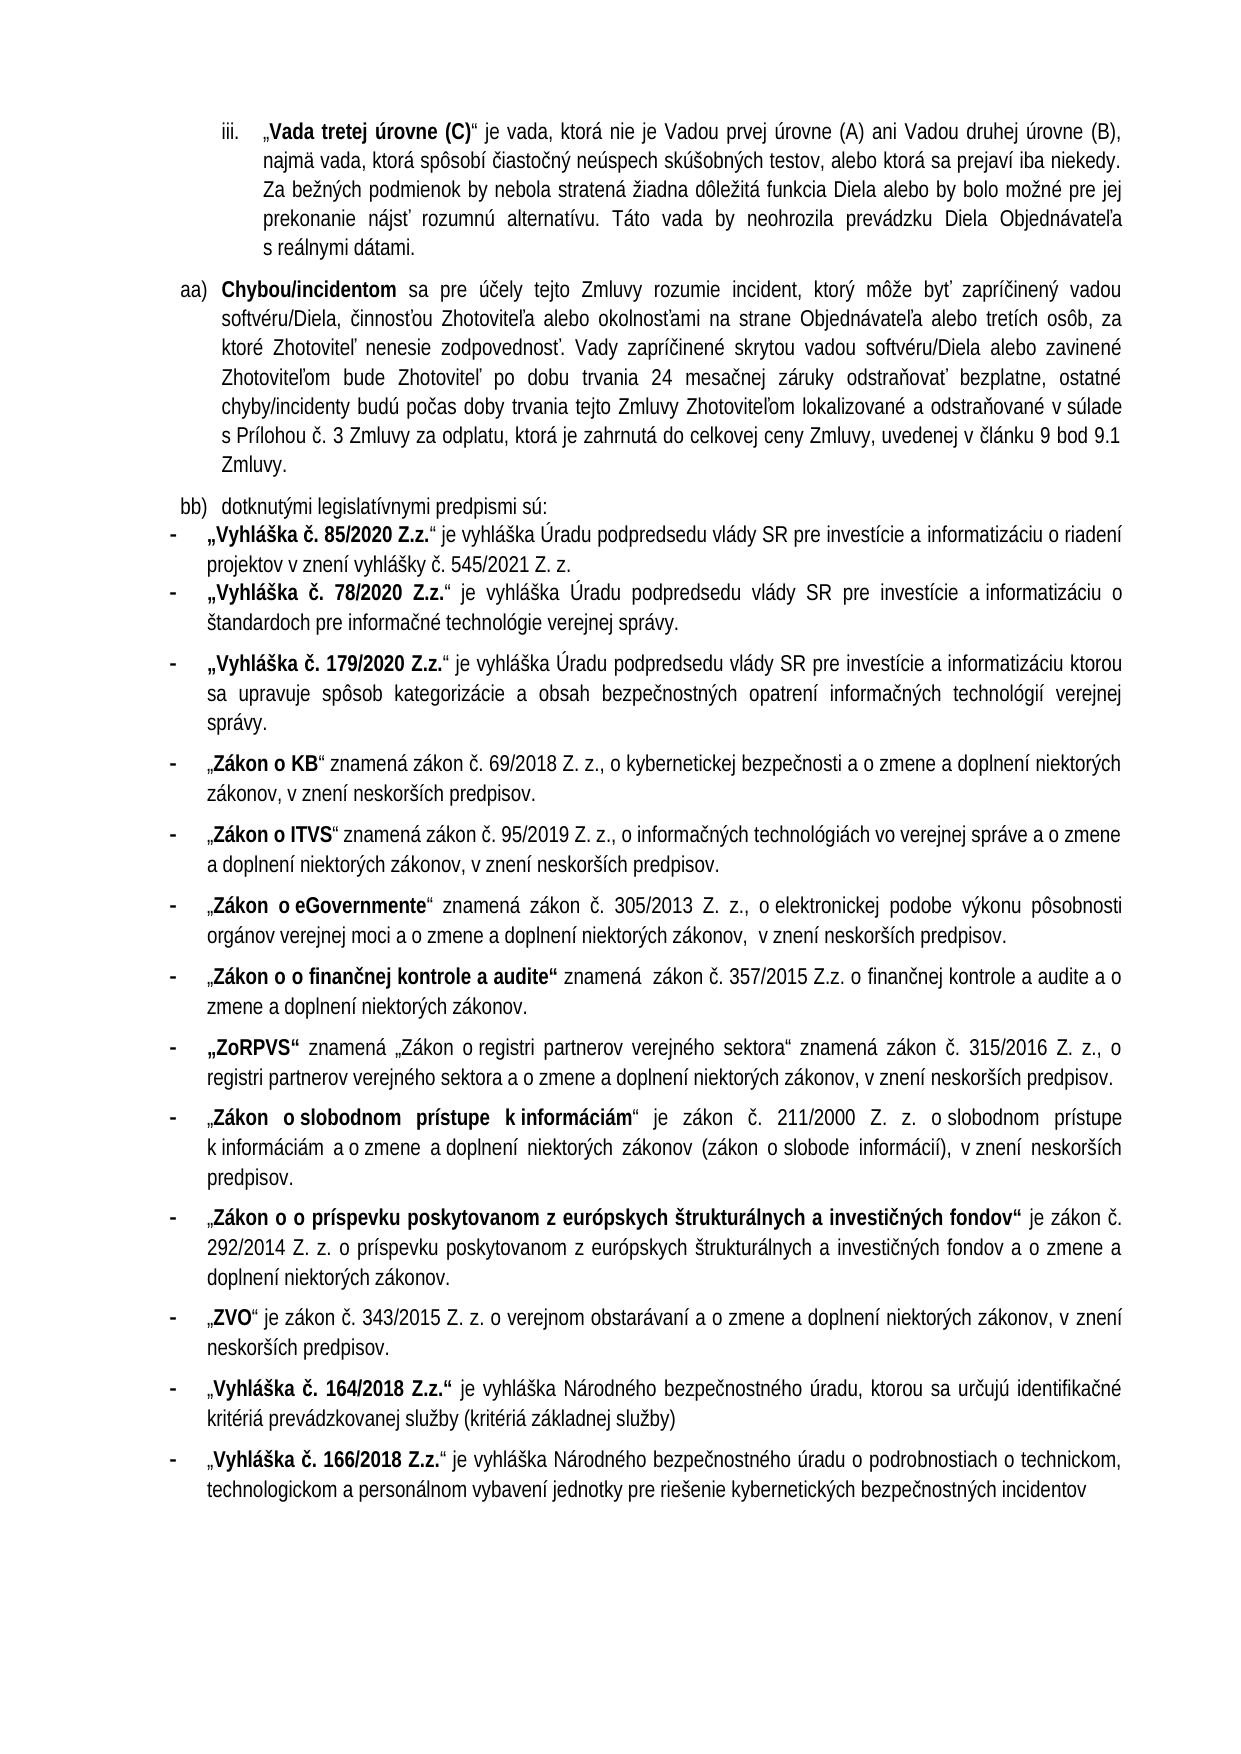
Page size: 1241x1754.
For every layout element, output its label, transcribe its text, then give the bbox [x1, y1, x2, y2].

list „ZoRPVS“ znamená „Zákon o registri partnerov verejného sektora“ znamená zákon č. 315/2016 Z. z., o registri partnerov verejného sektora a o zmene a doplnení niektorých zákonov, v znení neskorších predpisov. [169, 1032, 1122, 1090]
list „Vyhláška č. 166/2018 Z.z.“ je vyhláška Národného bezpečnostného úradu o podrobnostiach o technickom, technologickom a personálnom vybavení jednotky pre riešenie kybernetických bezpečnostných incidentov [169, 1444, 1122, 1502]
list „Zákon o o finančnej kontrole a audite“ znamená zákon č. 357/2015 Z.z. o finančnej kontrole a audite a o zmene a doplnení niektorých zákonov. [169, 961, 1122, 1019]
list dotknutými legislatívnymi predpismi sú: [180, 490, 1122, 519]
list „Zákon o eGovernmente“ znamená zákon č. 305/2013 Z. z., o elektronickej podobe výkonu pôsobnosti orgánov verejnej moci a o zmene a doplnení niektorých zákonov, v znení neskorších predpisov. [169, 890, 1122, 948]
list Chybou/incidentom sa pre účely tejto Zmluvy rozumie incident, ktorý môže byť zapríčinený vadou softvéru/Diela, činnosťou Zhotoviteľa alebo okolnosťami na strane Objednávateľa alebo tretích osôb, za ktoré Zhotoviteľ nenesie zodpovednosť. Vady zapríčinené skrytou vadou softvéru/Diela alebo zavinené Zhotoviteľom bude Zhotoviteľ po dobu trvania 24 mesačnej záruky odstraňovať bezplatne, ostatné chyby/incidenty budú počas doby trvania tejto Zmluvy Zhotoviteľom lokalizované a odstraňované v súlade s Prílohou č. 3 Zmluvy za odplatu, ktorá je zahrnutá do celkovej ceny Zmluvy, uvedenej v článku 9 bod 9.1 Zmluvy. [180, 273, 1122, 477]
list „ZVO“ je zákon č. 343/2015 Z. z. o verejnom obstarávaní a o zmene a doplnení niektorých zákonov, v znení neskorších predpisov. [169, 1302, 1122, 1361]
list „Vyhláška č. 85/2020 Z.z.“ je vyhláška Úradu podpredsedu vlády SR pre investície a informatizáciu o riadení projektov v znení vyhlášky č. 545/2021 Z. z. [169, 519, 1122, 577]
list „Zákon o o príspevku poskytovanom z európskych štrukturálnych a investičných fondov“ je zákon č. 292/2014 Z. z. o príspevku poskytovanom z európskych štrukturálnych a investičných fondov a o zmene a doplnení niektorých zákonov. [169, 1202, 1122, 1290]
list „Vyhláška č. 179/2020 Z.z.“ je vyhláška Úradu podpredsedu vlády SR pre investície a informatizáciu ktorou sa upravuje spôsob kategorizácie a obsah bezpečnostných opatrení informačných technológií verejnej správy. [169, 648, 1122, 736]
list „Vyhláška č. 78/2020 Z.z.“ je vyhláška Úradu podpredsedu vlády SR pre investície a informatizáciu o štandardoch pre informačné technológie verejnej správy. [169, 577, 1122, 636]
list „Vyhláška č. 164/2018 Z.z.“ je vyhláška Národného bezpečnostného úradu, ktorou sa určujú identifikačné kritériá prevádzkovanej služby (kritériá základnej služby) [169, 1373, 1122, 1432]
list „Zákon o slobodnom prístupe k informáciám“ je zákon č. 211/2000 Z. z. o slobodnom prístupe k informáciám a o zmene a doplnení niektorých zákonov (zákon o slobode informácií), v znení neskorších predpisov. [169, 1102, 1122, 1190]
list „Zákon o ITVS“ znamená zákon č. 95/2019 Z. z., o informačných technológiách vo verejnej správe a o zmene a doplnení niektorých zákonov, v znení neskorších predpisov. [169, 819, 1122, 877]
list „Zákon o KB“ znamená zákon č. 69/2018 Z. z., o kybernetickej bezpečnosti a o zmene a doplnení niektorých zákonov, v znení neskorších predpisov. [169, 748, 1122, 807]
list „Vada tretej úrovne (C)“ je vada, ktorá nie je Vadou prvej úrovne (A) ani Vadou druhej úrovne (B), najmä vada, ktorá spôsobí čiastočný neúspech skúšobných testov, alebo ktorá sa prejaví iba niekedy. Za bežných podmienok by nebola stratená žiadna dôležitá funkcia Diela alebo by bolo možné pre jej prekonanie nájsť rozumnú alternatívu. Táto vada by neohrozila prevádzku Diela Objednávateľa s reálnymi dátami. [221, 115, 1122, 261]
